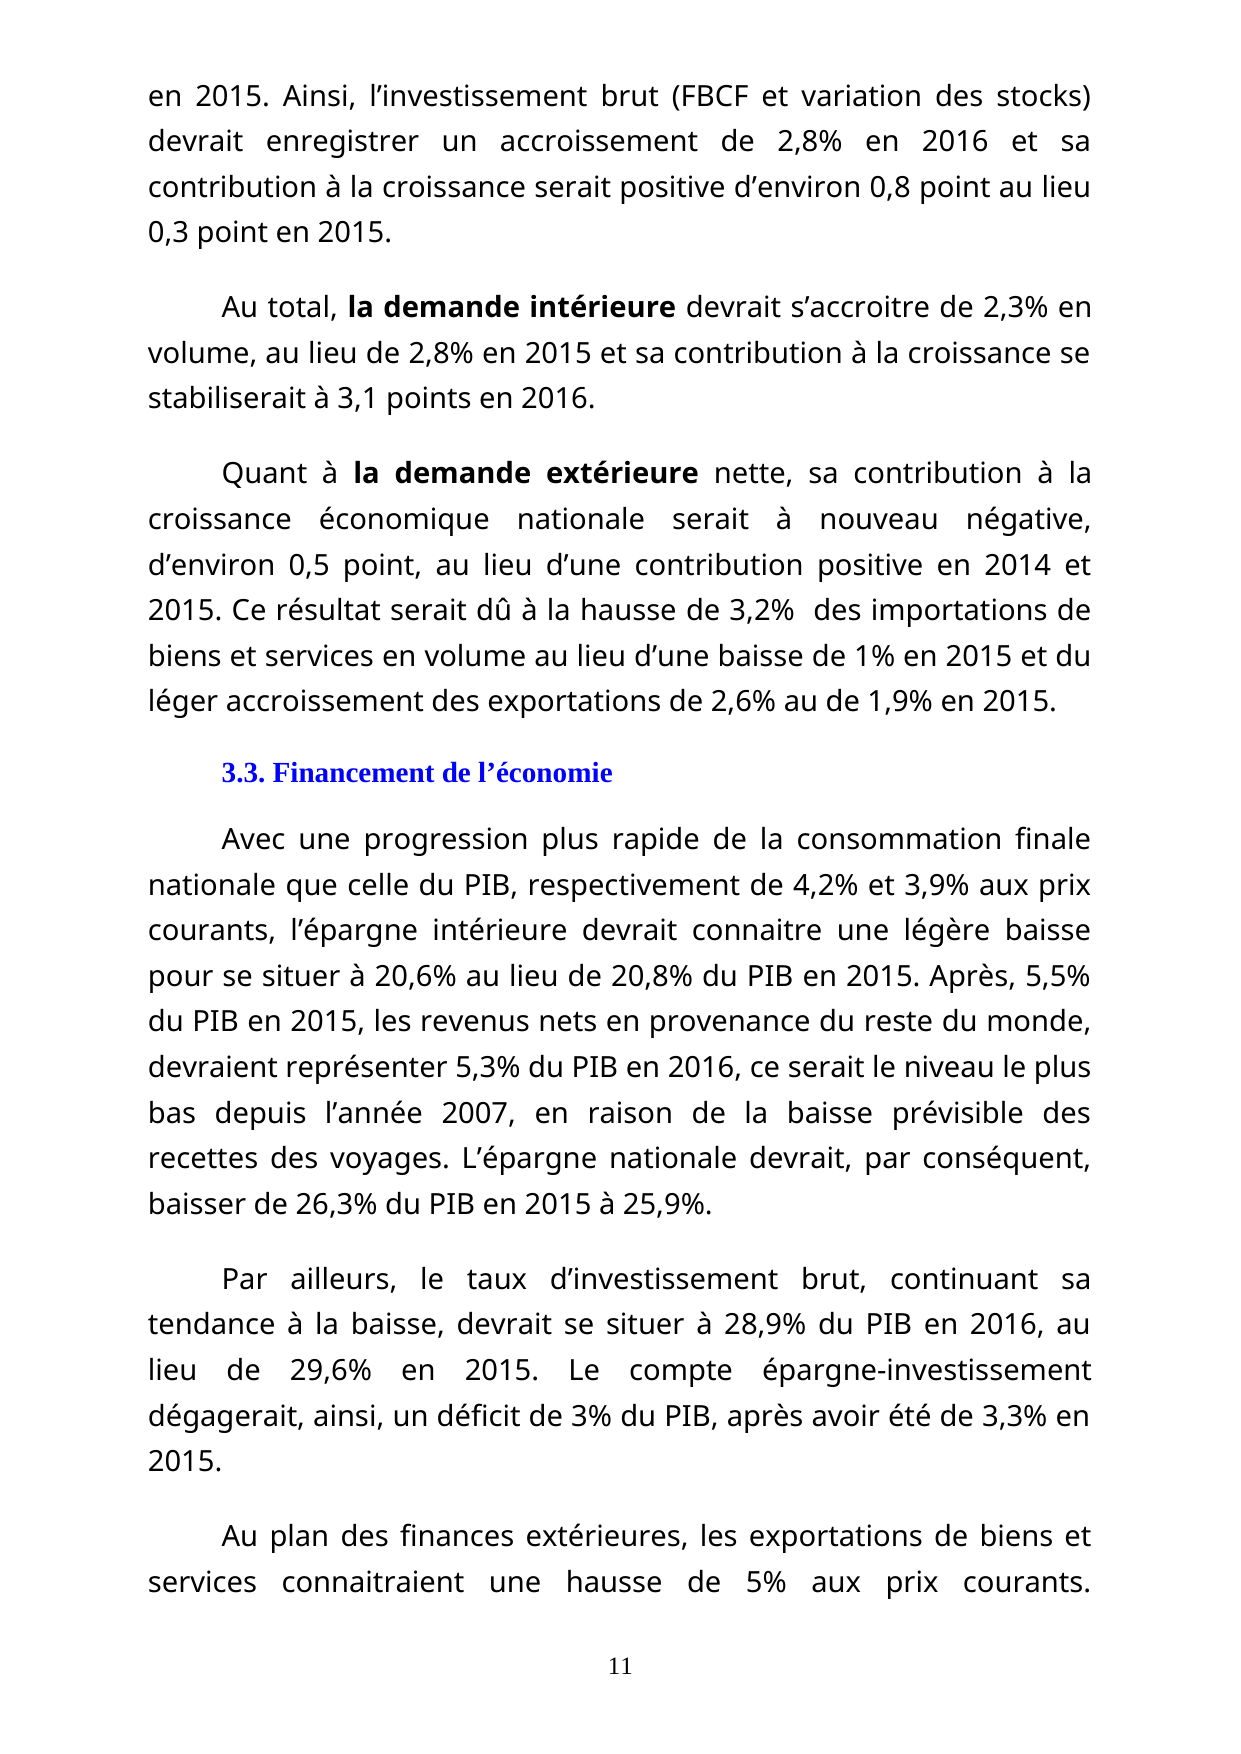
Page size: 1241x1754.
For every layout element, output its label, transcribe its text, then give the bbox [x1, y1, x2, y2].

text Au total, la demande intérieure devrait s’accroitre de 2,3% en volume, au lieu de 2,8% en 2015 et sa contribution à la croissance se stabiliserait à 3,1 points en 2016. [148, 287, 1092, 417]
text Par ailleurs, le taux d’investissement brut, continuant sa tendance à la baisse, devrait se situer à 28,9% du PIB en 2016, au lieu de 29,6% en 2015. Le compte épargne-investissement dégagerait, ainsi, un déficit de 3% du PIB, après avoir été de 3,3% en 2015. [148, 1258, 1092, 1480]
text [148, 75, 1092, 251]
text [148, 1515, 1092, 1601]
text 3.3. Financement de l’économie [221, 756, 1104, 789]
text Quant à la demande extérieure nette, sa contribution à la croissance économique nationale serait à nouveau négative, d’environ 0,5 point, au lieu d’une contribution positive en 2014 et 2015. Ce résultat serait dû à la hausse de 3,2% des importations de biens et services en volume au lieu d’une baisse de 1% en 2015 et du léger accroissement des exportations de 2,6% au de 1,9% en 2015. [148, 453, 1092, 720]
text Avec une progression plus rapide de la consommation finale nationale que celle du PIB, respectivement de 4,2% et 3,9% aux prix courants, l’épargne intérieure devrait connaitre une légère baisse pour se situer à 20,6% au lieu de 20,8% du PIB en 2015. Après, 5,5% du PIB en 2015, les revenus nets en provenance du reste du monde, devraient représenter 5,3% du PIB en 2016, ce serait le niveau le plus bas depuis l’année 2007, en raison de la baisse prévisible des recettes des voyages. L’épargne nationale devrait, par conséquent, baisser de 26,3% du PIB en 2015 à 25,9%. [148, 818, 1092, 1223]
